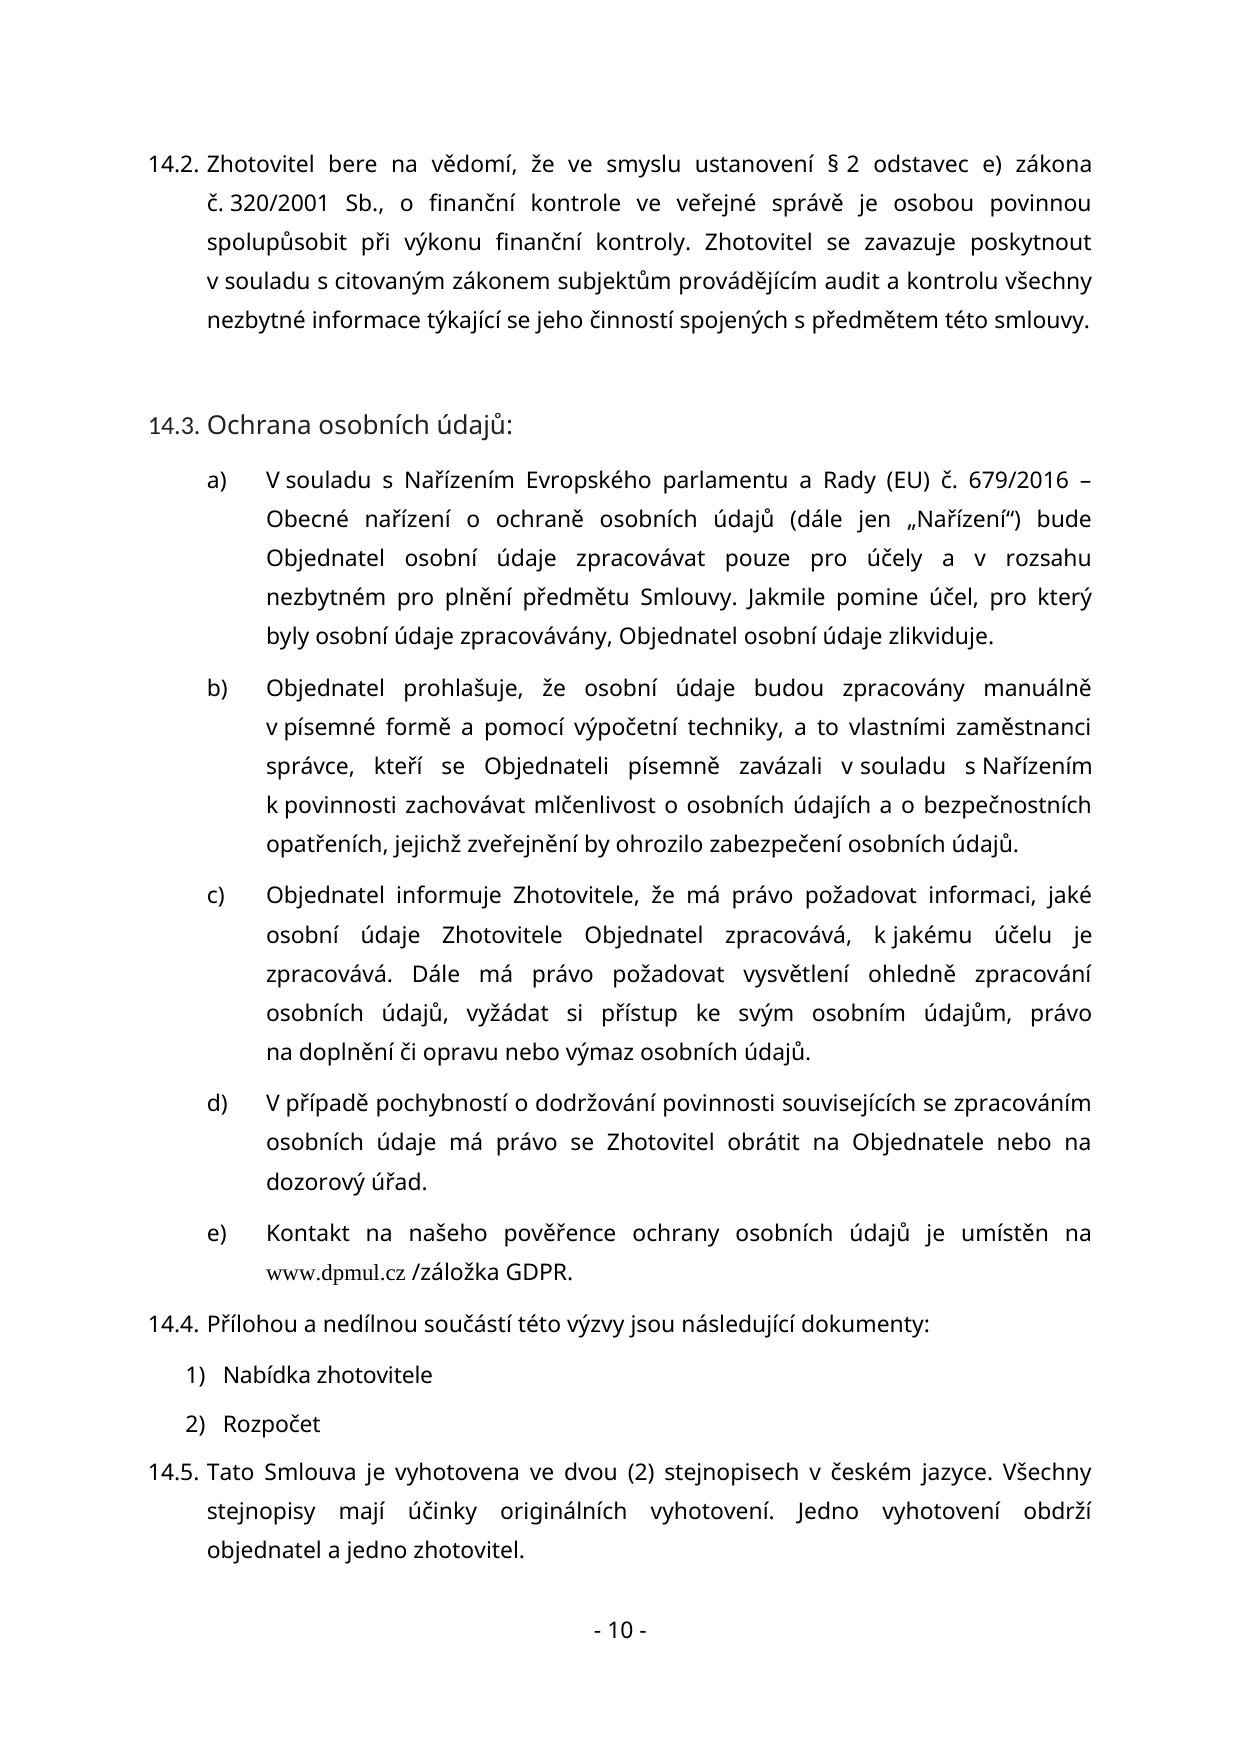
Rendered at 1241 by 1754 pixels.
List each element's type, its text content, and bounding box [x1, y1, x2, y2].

list V souladu s Nařízením Evropského parlamentu a Rady (EU) č. 679/2016 – Obecné nařízení o ochraně osobních údajů (dále jen „Nařízení“) bude Objednatel osobní údaje zpracovávat pouze pro účely a v rozsahu nezbytném pro plnění předmětu Smlouvy. Jakmile pomine účel, pro který byly osobní údaje zpracovávány, Objednatel osobní údaje zlikviduje. [207, 464, 1093, 651]
list Kontakt na našeho pověřence ochrany osobních údajů je umístěn na www.dpmul.cz /záložka GDPR. [207, 1217, 1093, 1287]
list Nabídka zhotovitele [185, 1359, 1093, 1390]
list Ochrana osobních údajů: [148, 407, 1093, 442]
list V případě pochybností o dodržování povinnosti souvisejících se zpracováním osobních údaje má právo se Zhotovitel obrátit na Objednatele nebo na dozorový úřad. [207, 1087, 1093, 1197]
list Rozpočet [185, 1408, 1093, 1439]
list Tato Smlouva je vyhotovena ve dvou (2) stejnopisech v českém jazyce. Všechny stejnopisy mají účinky originálních vyhotovení. Jedno vyhotovení obdrží objednatel a jedno zhotovitel. [148, 1456, 1093, 1565]
list Objednatel informuje Zhotovitele, že má právo požadovat informaci, jaké osobní údaje Zhotovitele Objednatel zpracovává, k jakému účelu je zpracovává. Dále má právo požadovat vysvětlení ohledně zpracování osobních údajů, vyžádat si přístup ke svým osobním údajům, právo na doplnění či opravu nebo výmaz osobních údajů. [207, 879, 1093, 1067]
list Přílohou a nedílnou součástí této výzvy jsou následující dokumenty: [148, 1308, 1093, 1339]
list Objednatel prohlašuje, že osobní údaje budou zpracovány manuálně v písemné formě a pomocí výpočetní techniky, a to vlastními zaměstnanci správce, kteří se Objednateli písemně zavázali v souladu s Nařízením k povinnosti zachovávat mlčenlivost o osobních údajích a o bezpečnostních opatřeních, jejichž zveřejnění by ohrozilo zabezpečení osobních údajů. [207, 672, 1093, 859]
list Zhotovitel bere na vědomí, že ve smyslu ustanovení § 2 odstavec e) zákona č. 320/2001 Sb., o finanční kontrole ve veřejné správě je osobou povinnou spolupůsobit při výkonu finanční kontroly. Zhotovitel se zavazuje poskytnout v souladu s citovaným zákonem subjektům provádějícím audit a kontrolu všechny nezbytné informace týkající se jeho činností spojených s předmětem této smlouvy. [148, 148, 1093, 335]
